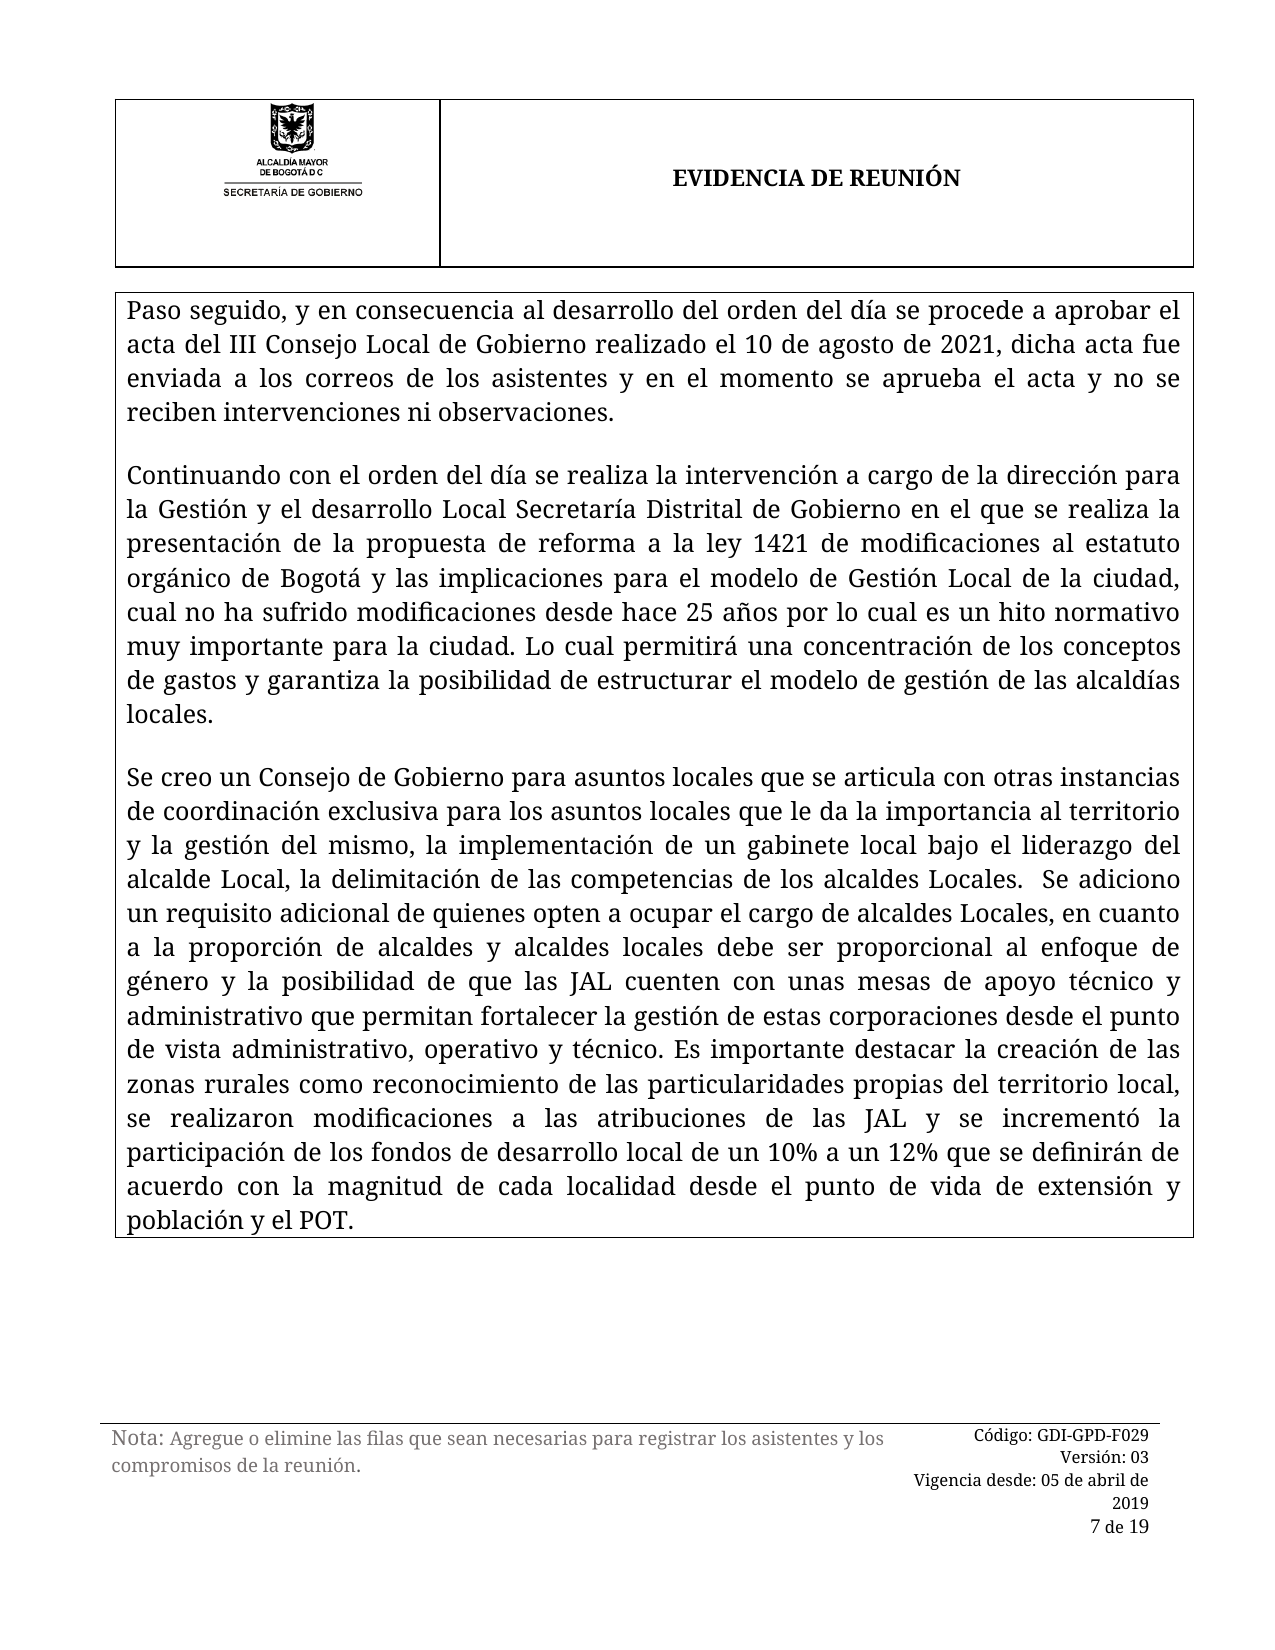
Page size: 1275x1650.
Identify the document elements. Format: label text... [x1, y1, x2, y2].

picture [198, 100, 386, 210]
